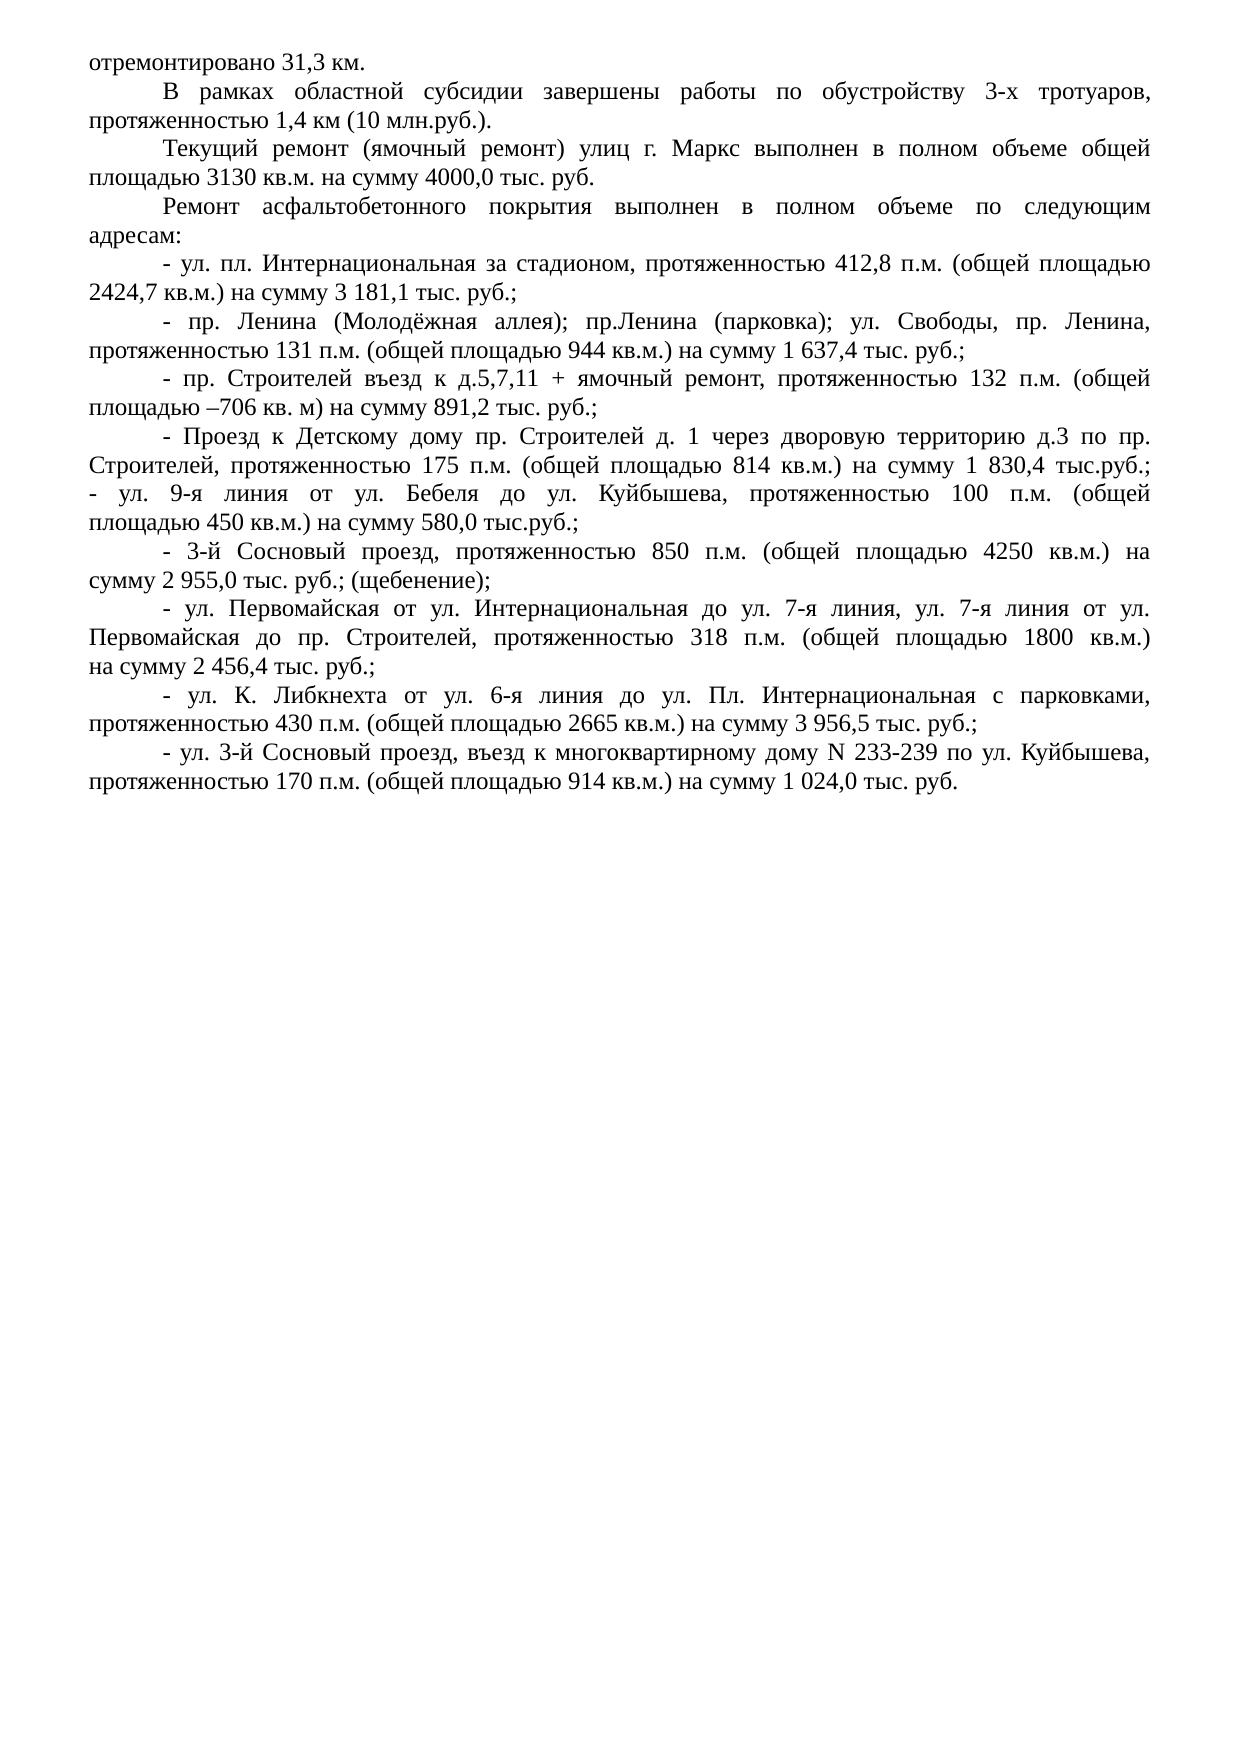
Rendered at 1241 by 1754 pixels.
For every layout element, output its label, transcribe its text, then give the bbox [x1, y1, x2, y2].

text Ремонт асфальтобетонного покрытия выполнен в полном объеме по следующим адресам: [89, 191, 1152, 248]
text Текущий ремонт (ямочный ремонт) улиц г. Маркс выполнен в полном объеме общей площадью 3130 кв.м. на сумму 4000,0 тыс. руб. [89, 133, 1152, 191]
text - ул. К. Либкнехта от ул. 6-я линия до ул. Пл. Интернациональная с парковками, протяженностью 430 п.м. (общей площадью 2665 кв.м.) на сумму 3 956,5 тыс. руб.; [89, 680, 1152, 737]
text - Проезд к Детскому дому пр. Строителей д. 1 через дворовую территорию д.3 по пр. Строителей, протяженностью 175 п.м. (общей площадью 814 кв.м.) на сумму 1 830,4 тыс.руб.; - ул. 9-я линия от ул. Бебеля до ул. Куйбышева, протяженностью 100 п.м. (общей площадью 450 кв.м.) на сумму 580,0 тыс.руб.; [89, 421, 1152, 536]
text - ул. пл. Интернациональная за стадионом, протяженностью 412,8 п.м. (общей площадью 2424,7 кв.м.) на сумму 3 181,1 тыс. руб.; [89, 248, 1152, 306]
text - пр. Строителей въезд к д.5,7,11 + ямочный ремонт, протяженностью 132 п.м. (общей площадью –706 кв. м) на сумму 891,2 тыс. руб.; [89, 363, 1152, 421]
text - пр. Ленина (Молодёжная аллея); пр.Ленина (парковка); ул. Свободы, пр. Ленина, протяженностью 131 п.м. (общей площадью 944 кв.м.) на сумму 1 637,4 тыс. руб.; [89, 306, 1152, 363]
text - ул. Первомайская от ул. Интернациональная до ул. 7-я линия, ул. 7-я линия от ул. Первомайская до пр. Строителей, протяженностью 318 п.м. (общей площадью 1800 кв.м.) на сумму 2 456,4 тыс. руб.; [89, 593, 1152, 680]
text - 3-й Сосновый проезд, протяженностью 850 п.м. (общей площадью 4250 кв.м.) на сумму 2 955,0 тыс. руб.; (щебенение); [89, 536, 1152, 593]
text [89, 47, 1152, 76]
text В рамках областной субсидии завершены работы по обустройству 3-х тротуаров, протяженностью 1,4 км (10 млн.руб.). [89, 76, 1152, 133]
text - ул. 3-й Сосновый проезд, въезд к многоквартирному дому N 233-239 по ул. Куйбышева, протяженностью 170 п.м. (общей площадью 914 кв.м.) на сумму 1 024,0 тыс. руб. [89, 737, 1152, 795]
